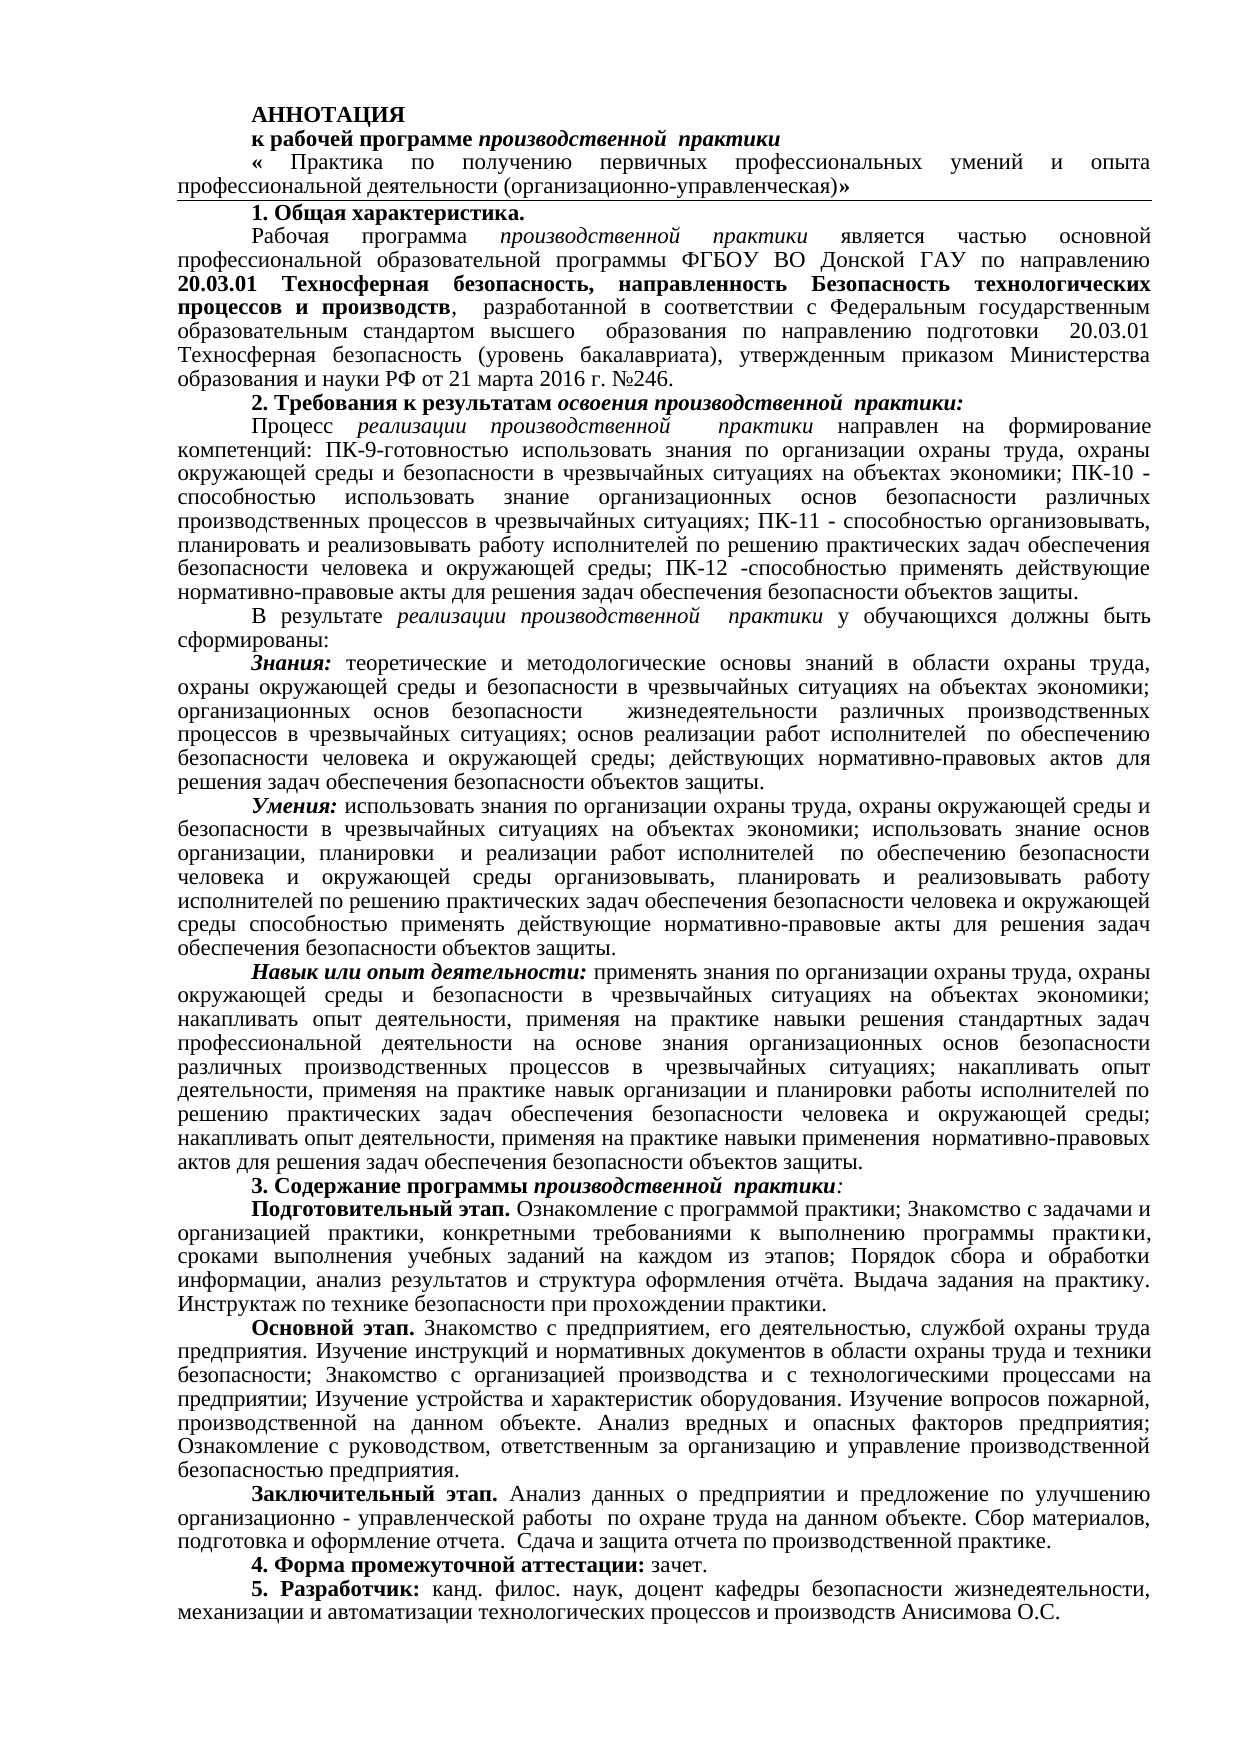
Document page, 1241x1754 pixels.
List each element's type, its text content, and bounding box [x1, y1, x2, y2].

text В результате реализации производственной практики у обучающихся должны быть сформированы: [177, 604, 1152, 652]
text « Практика по получению первичных профессиональных умений и опыта профессиональной деятельности (организационно-управленческая)» [177, 151, 1152, 200]
text Рабочая программа производственной практики является частью основной профессиональной образовательной программы ФГБОУ ВО Донской ГАУ по направлению 20.03.01 Техносферная безопасность, направленность Безопасность технологических процессов и производств, разработанной в соответствии с Федеральным государственным образовательным стандартом высшего образования по направлению подготовки 20.03.01 Техносферная безопасность (уровень бакалавриата), утвержденным приказом Министерства образования и науки РФ от 21 марта 2016 г. №246. [177, 225, 1152, 391]
text АННОТАЦИЯ [177, 103, 1152, 127]
text 4. Форма промежуточной аттестации: зачет. [177, 1554, 1152, 1577]
text Знания: теоретические и методологические основы знаний в области охраны труда, охраны окружающей среды и безопасности в чрезвычайных ситуациях на объектах экономики; организационных основ безопасности жизнедеятельности различных производственных процессов в чрезвычайных ситуациях; основ реализации работ исполнителей по обеспечению безопасности человека и окружающей среды; действующих нормативно-правовых актов для решения задач обеспечения безопасности объектов защиты. [177, 652, 1152, 794]
text 1. Общая характеристика. [177, 201, 1152, 225]
text Умения: использовать знания по организации охраны труда, охраны окружающей среды и безопасности в чрезвычайных ситуациях на объектах экономики; использовать знание основ организации, планировки и реализации работ исполнителей по обеспечению безопасности человека и окружающей среды организовывать, планировать и реализовывать работу исполнителей по решению практических задач обеспечения безопасности человека и окружающей среды способностью применять действующие нормативно-правовые акты для решения задач обеспечения безопасности объектов защиты. [177, 794, 1152, 961]
text Заключительный этап. Анализ данных о предприятии и предложение по улучшению организационно - управленческой работы по охране труда на данном объекте. Сбор материалов, подготовка и оформление отчета. Сдача и защита отчета по производственной практике. [177, 1483, 1152, 1554]
text Подготовительный этап. Ознакомление с программой практики; Знакомство с задачами и организацией практики, конкретными требованиями к выполнению программы практики, сроками выполнения учебных заданий на каждом из этапов; Порядок сбора и обработки информации, анализ результатов и структура оформления отчёта. Выдача задания на практику. Инструктаж по технике безопасности при прохождении практики. [177, 1198, 1152, 1316]
text Навык или опыт деятельности: применять знания по организации охраны труда, охраны окружающей среды и безопасности в чрезвычайных ситуациях на объектах экономики; накапливать опыт деятельности, применяя на практике навыки решения стандартных задач профессиональной деятельности на основе знания организационных основ безопасности различных производственных процессов в чрезвычайных ситуациях; накапливать опыт деятельности, применяя на практике навык организации и планировки работы исполнителей по решению практических задач обеспечения безопасности человека и окружающей среды; накапливать опыт деятельности, применяя на практике навыки применения нормативно-правовых актов для решения задач обеспечения безопасности объектов защиты. [177, 961, 1152, 1174]
text Процесс реализации производственной практики направлен на формирование компетенций: ПК-9-готовностью использовать знания по организации охраны труда, охраны окружающей среды и безопасности в чрезвычайных ситуациях на объектах экономики; ПК-10 -способностью использовать знание организационных основ безопасности различных производственных процессов в чрезвычайных ситуациях; ПК-11 - способностью организовывать, планировать и реализовывать работу исполнителей по решению практических задач обеспечения безопасности человека и окружающей среды; ПК-12 -способностью применять действующие нормативно-правовые акты для решения задач обеспечения безопасности объектов защиты. [177, 415, 1152, 604]
text 3. Содержание программы производственной практики: [177, 1174, 1152, 1198]
text 5. Разработчик: канд. филос. наук, доцент кафедры безопасности жизнедеятельности, механизации и автоматизации технологических процессов и производств Анисимова О.С. [177, 1577, 1152, 1625]
text Основной этап. Знакомство с предприятием, его деятельностью, службой охраны труда предприятия. Изучение инструкций и нормативных документов в области охраны труда и техники безопасности; Знакомство с организацией производства и с технологическими процессами на предприятии; Изучение устройства и характеристик оборудования. Изучение вопросов пожарной, производственной на данном объекте. Анализ вредных и опасных факторов предприятия; Ознакомление с руководством, ответственным за организацию и управление производственной безопасностью предприятия. [177, 1316, 1152, 1483]
text к рабочей программе производственной практики [177, 127, 1152, 151]
text 2. Требования к результатам освоения производственной практики: [177, 391, 1152, 415]
